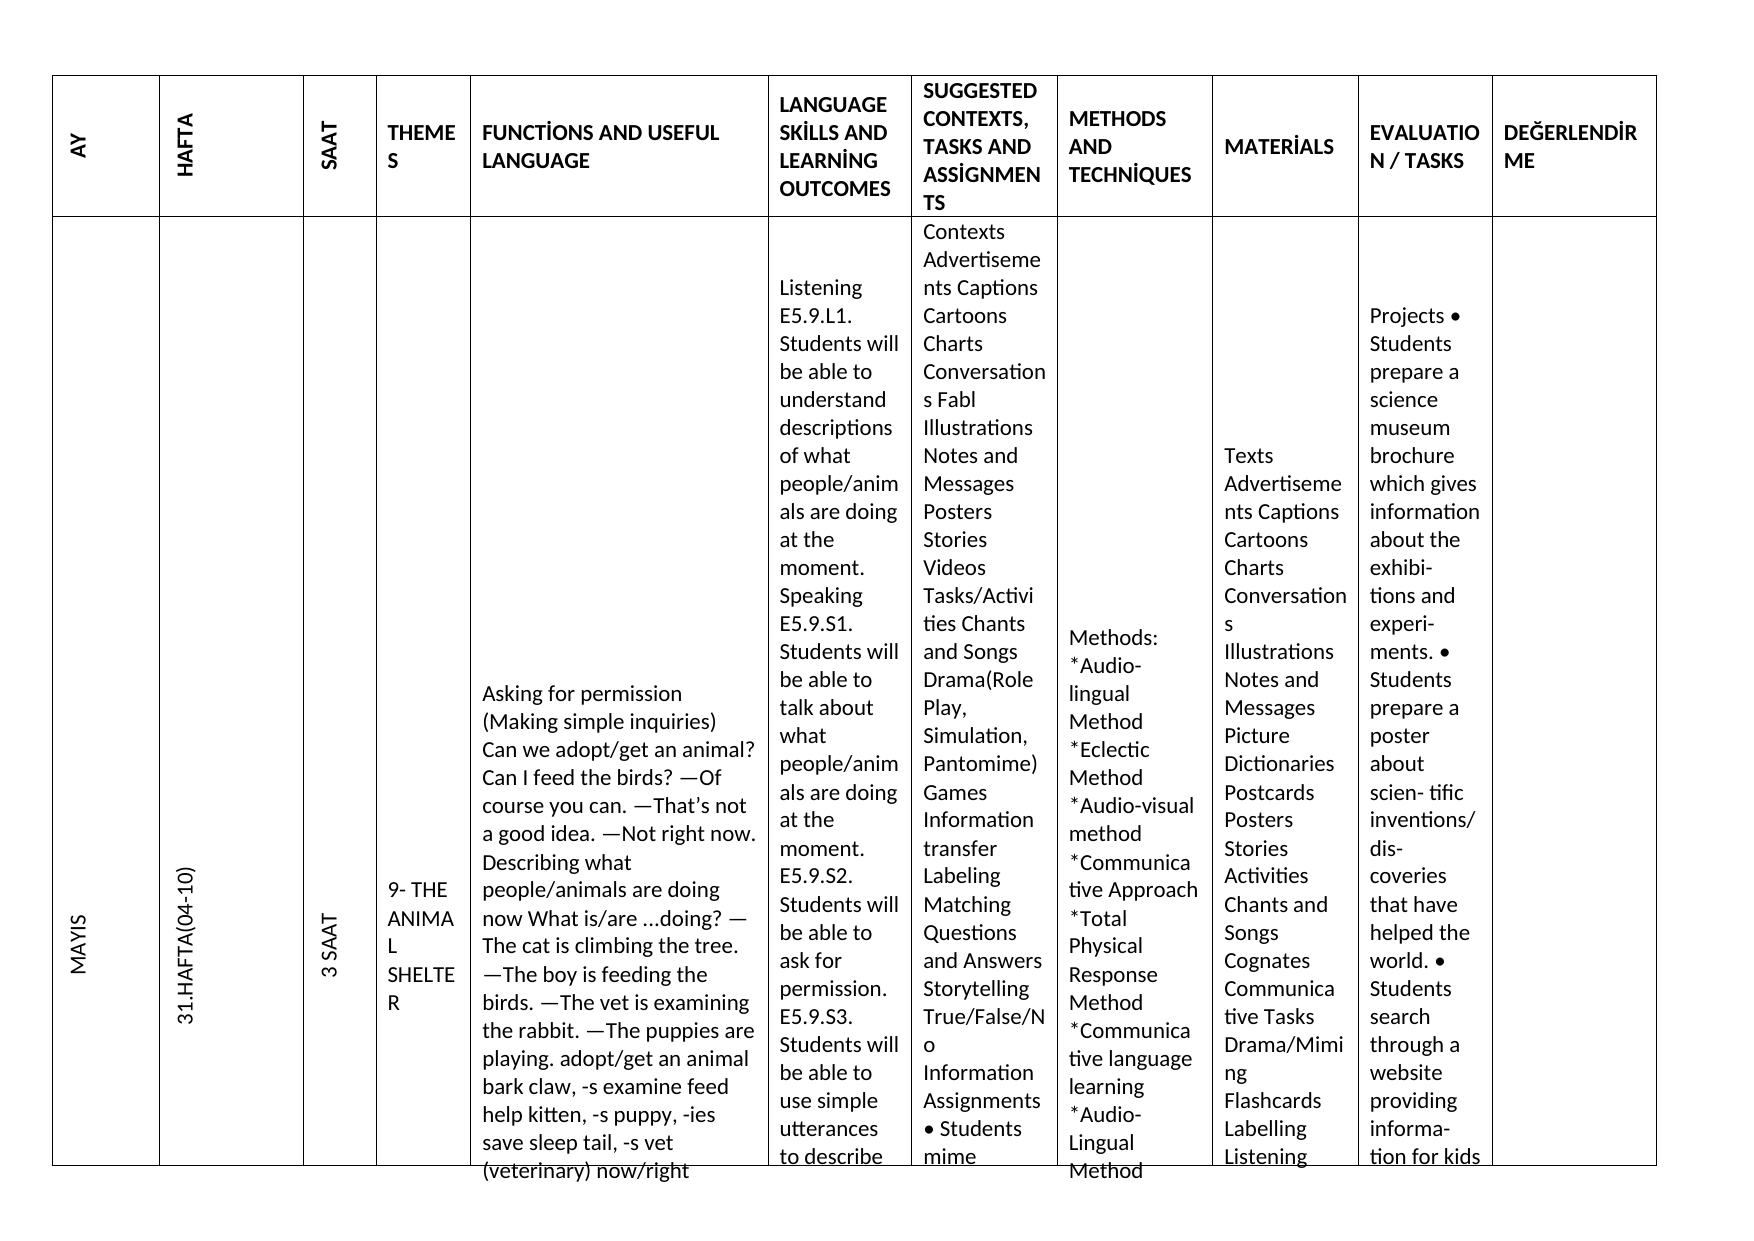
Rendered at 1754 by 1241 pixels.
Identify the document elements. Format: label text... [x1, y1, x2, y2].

table_cell 3 SAAT [304, 217, 376, 1165]
table_header EVALUATION / TASKS [1359, 76, 1492, 216]
table_cell MAYIS [53, 217, 159, 1165]
table_header AY [53, 76, 159, 216]
table_header METHODS AND TECHNİQUES [1058, 76, 1212, 216]
table_header FUNCTİONS AND USEFUL LANGUAGE [471, 76, 768, 216]
table_header MATERİALS [1213, 76, 1358, 216]
table_cell [1493, 217, 1656, 1165]
table_header DEĞERLENDİRME [1493, 76, 1656, 216]
table_header LANGUAGE SKİLLS AND LEARNİNG OUTCOMES [769, 76, 911, 216]
table_cell 9- THE ANIMAL SHELTER [377, 217, 470, 1165]
table_header SAAT [304, 76, 376, 216]
table_cell 31.HAFTA(04-10) [160, 217, 303, 1165]
table_header THEMES [377, 76, 470, 216]
table_header HAFTA [160, 76, 303, 216]
table_header SUGGESTED CONTEXTS, TASKS AND ASSİGNMENTS [912, 76, 1057, 216]
